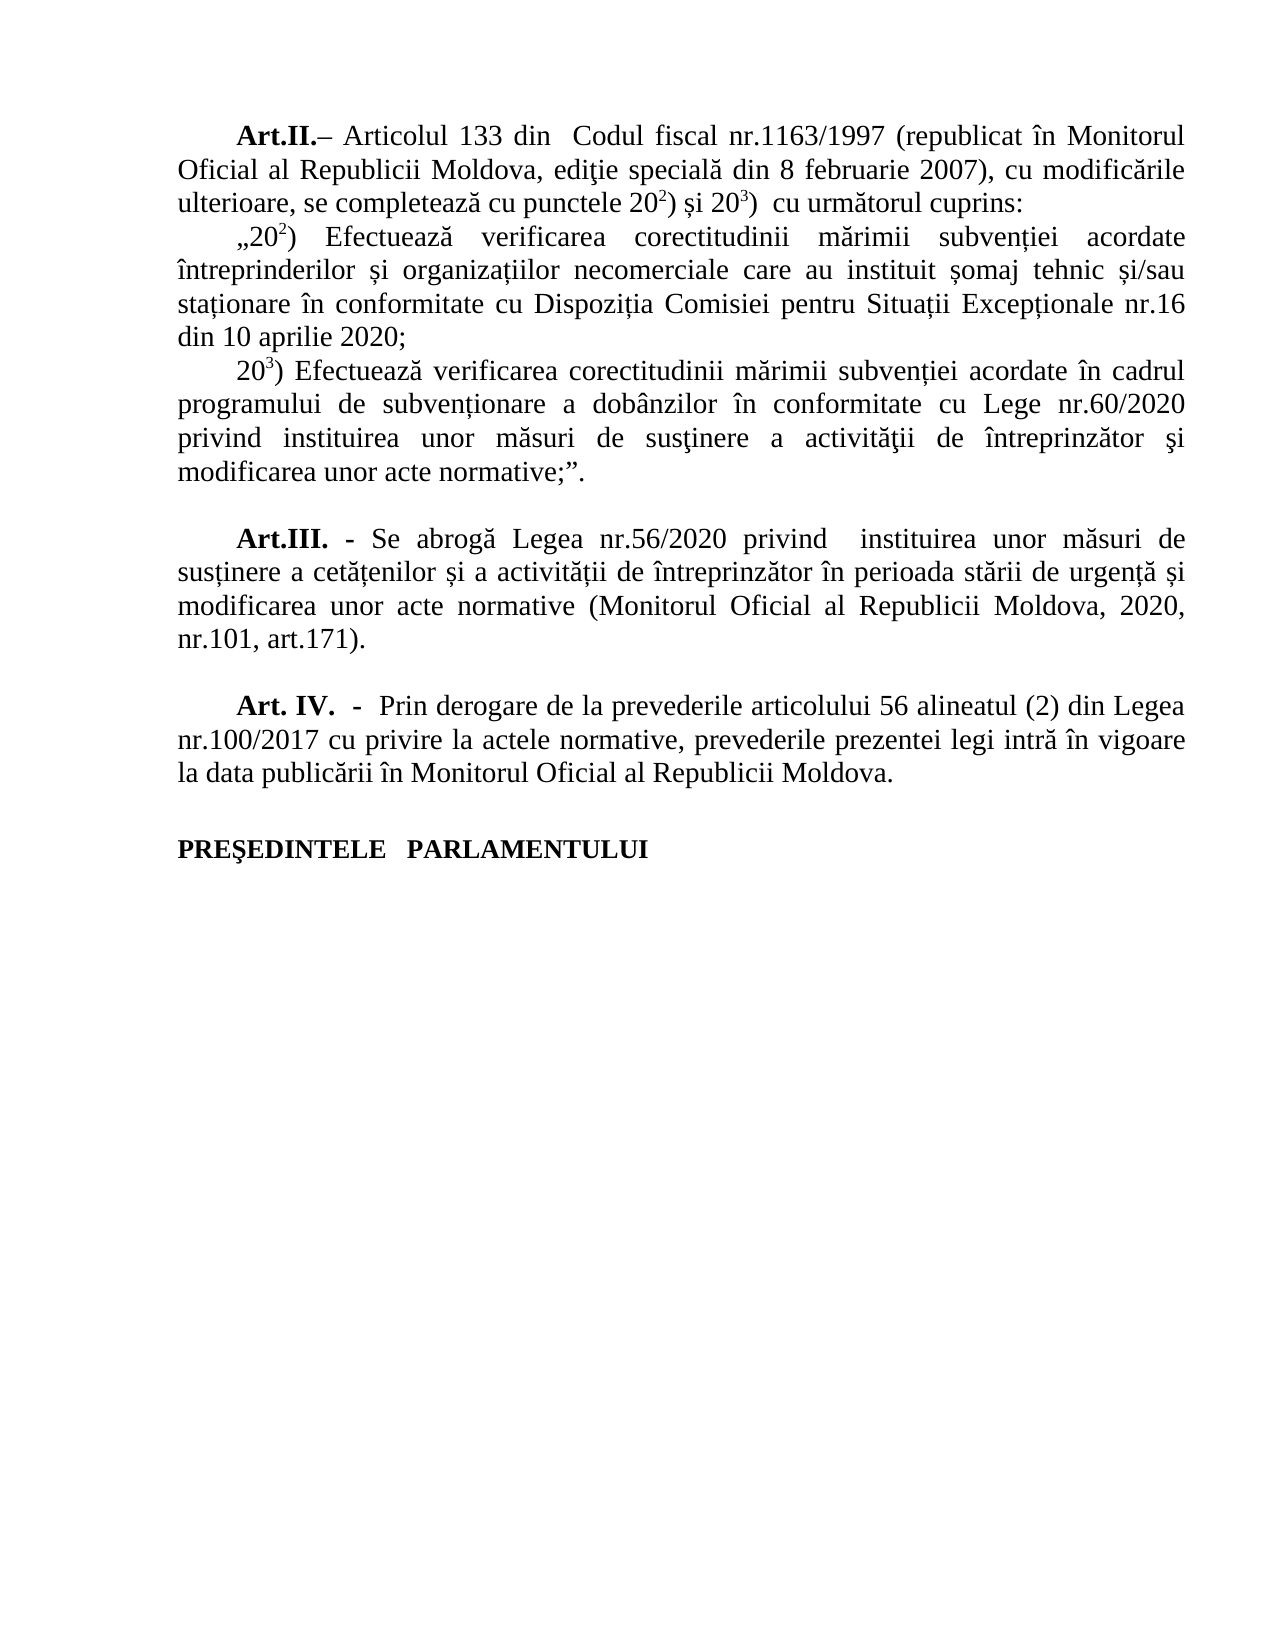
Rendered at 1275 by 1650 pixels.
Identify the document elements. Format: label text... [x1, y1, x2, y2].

text 203) Efectuează verificarea corectitudinii mărimii subvenției acordate în cadrul programului de subvenționare a dobânzilor în conformitate cu Lege nr.60/2020 privind instituirea unor măsuri de susţinere a activităţii de întreprinzător şi modificarea unor acte normative;”. [177, 353, 1186, 487]
text Art.III. - Se abrogă Legea nr.56/2020 privind instituirea unor măsuri de susținere a cetățenilor și a activității de întreprinzător în perioada stării de urgență și modificarea unor acte normative (Monitorul Oficial al Republicii Moldova, 2020, nr.101, art.171). [177, 521, 1186, 655]
text Art. IV. - Prin derogare de la prevederile articolului 56 alineatul (2) din Legea nr.100/2017 cu privire la actele normative, prevederile prezentei legi intră în vigoare la data publicării în Monitorul Oficial al Republicii Moldova. [177, 688, 1186, 789]
list PREŞEDINTELE PARLAMENTULUI [177, 833, 1186, 864]
text „202) Efectuează verificarea corectitudinii mărimii subvenției acordate întreprinderilor și organizațiilor necomerciale care au instituit șomaj tehnic și/sau staționare în conformitate cu Dispoziția Comisiei pentru Situații Excepționale nr.16 din 10 aprilie 2020; [177, 219, 1186, 353]
text Art.II.– Articolul 133 din Codul fiscal nr.1163/1997 (republicat în Monitorul Oficial al Republicii Moldova, ediţie specială din 8 februarie 2007), cu modificările ulterioare, se completează cu punctele 202) și 203) cu următorul cuprins: [177, 118, 1186, 219]
